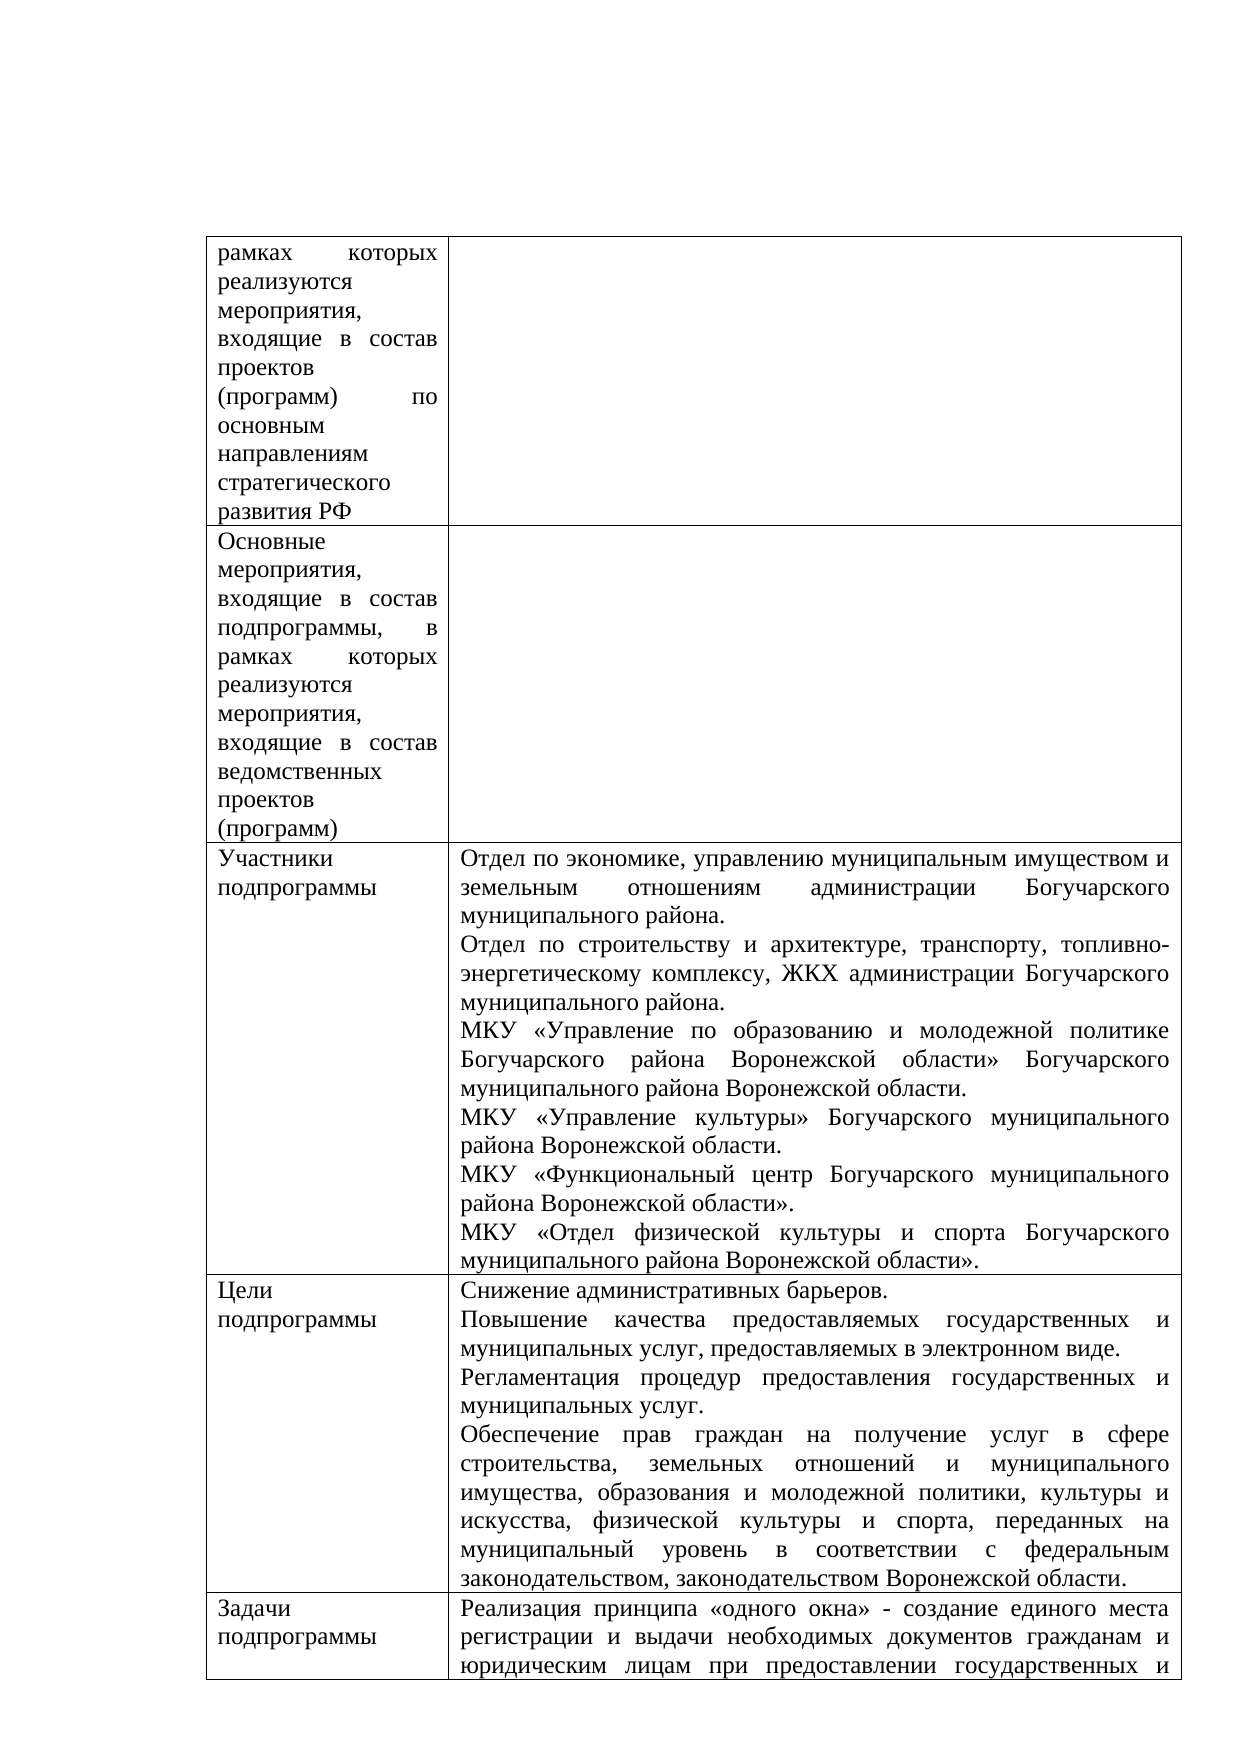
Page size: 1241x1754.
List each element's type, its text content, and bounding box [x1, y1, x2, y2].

table_cell Цели подпрограммы [207, 1275, 448, 1592]
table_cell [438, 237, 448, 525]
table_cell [449, 1593, 1181, 1679]
table_cell Снижение административных барьеров. Повышение качества предоставляемых государственных и муниципальных услуг, предоставляемых в электронном виде. Регламентация процедур предоставления государственных и муниципальных услуг. Обеспечение прав граждан на получение услуг в сфере строительства, земельных отношений и муниципального имущества, образования и молодежной политики, культуры и искусства, физической культуры и спорта, переданных на муниципальный уровень в соответствии с федеральным законодательством, законодательством Воронежской области. [449, 1275, 1181, 1592]
table_cell Участники подпрограммы [207, 843, 448, 1274]
table_cell [449, 237, 1181, 525]
table_cell Отдел по экономике, управлению муниципальным имуществом и земельным отношениям администрации Богучарского муниципального района. Отдел по строительству и архитектуре, транспорту, топливно-энергетическому комплексу, ЖКХ администрации Богучарского муниципального района. МКУ «Управление по образованию и молодежной политике Богучарского района Воронежской области» Богучарского муниципального района Воронежской области. МКУ «Управление культуры» Богучарского муниципального района Воронежской области. МКУ «Функциональный центр Богучарского муниципального района Воронежской области». МКУ «Отдел физической культуры и спорта Богучарского муниципального района Воронежской области». [449, 843, 1181, 1274]
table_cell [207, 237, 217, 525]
table_cell [449, 526, 1181, 842]
table_cell Задачи подпрограммы [207, 1593, 448, 1679]
